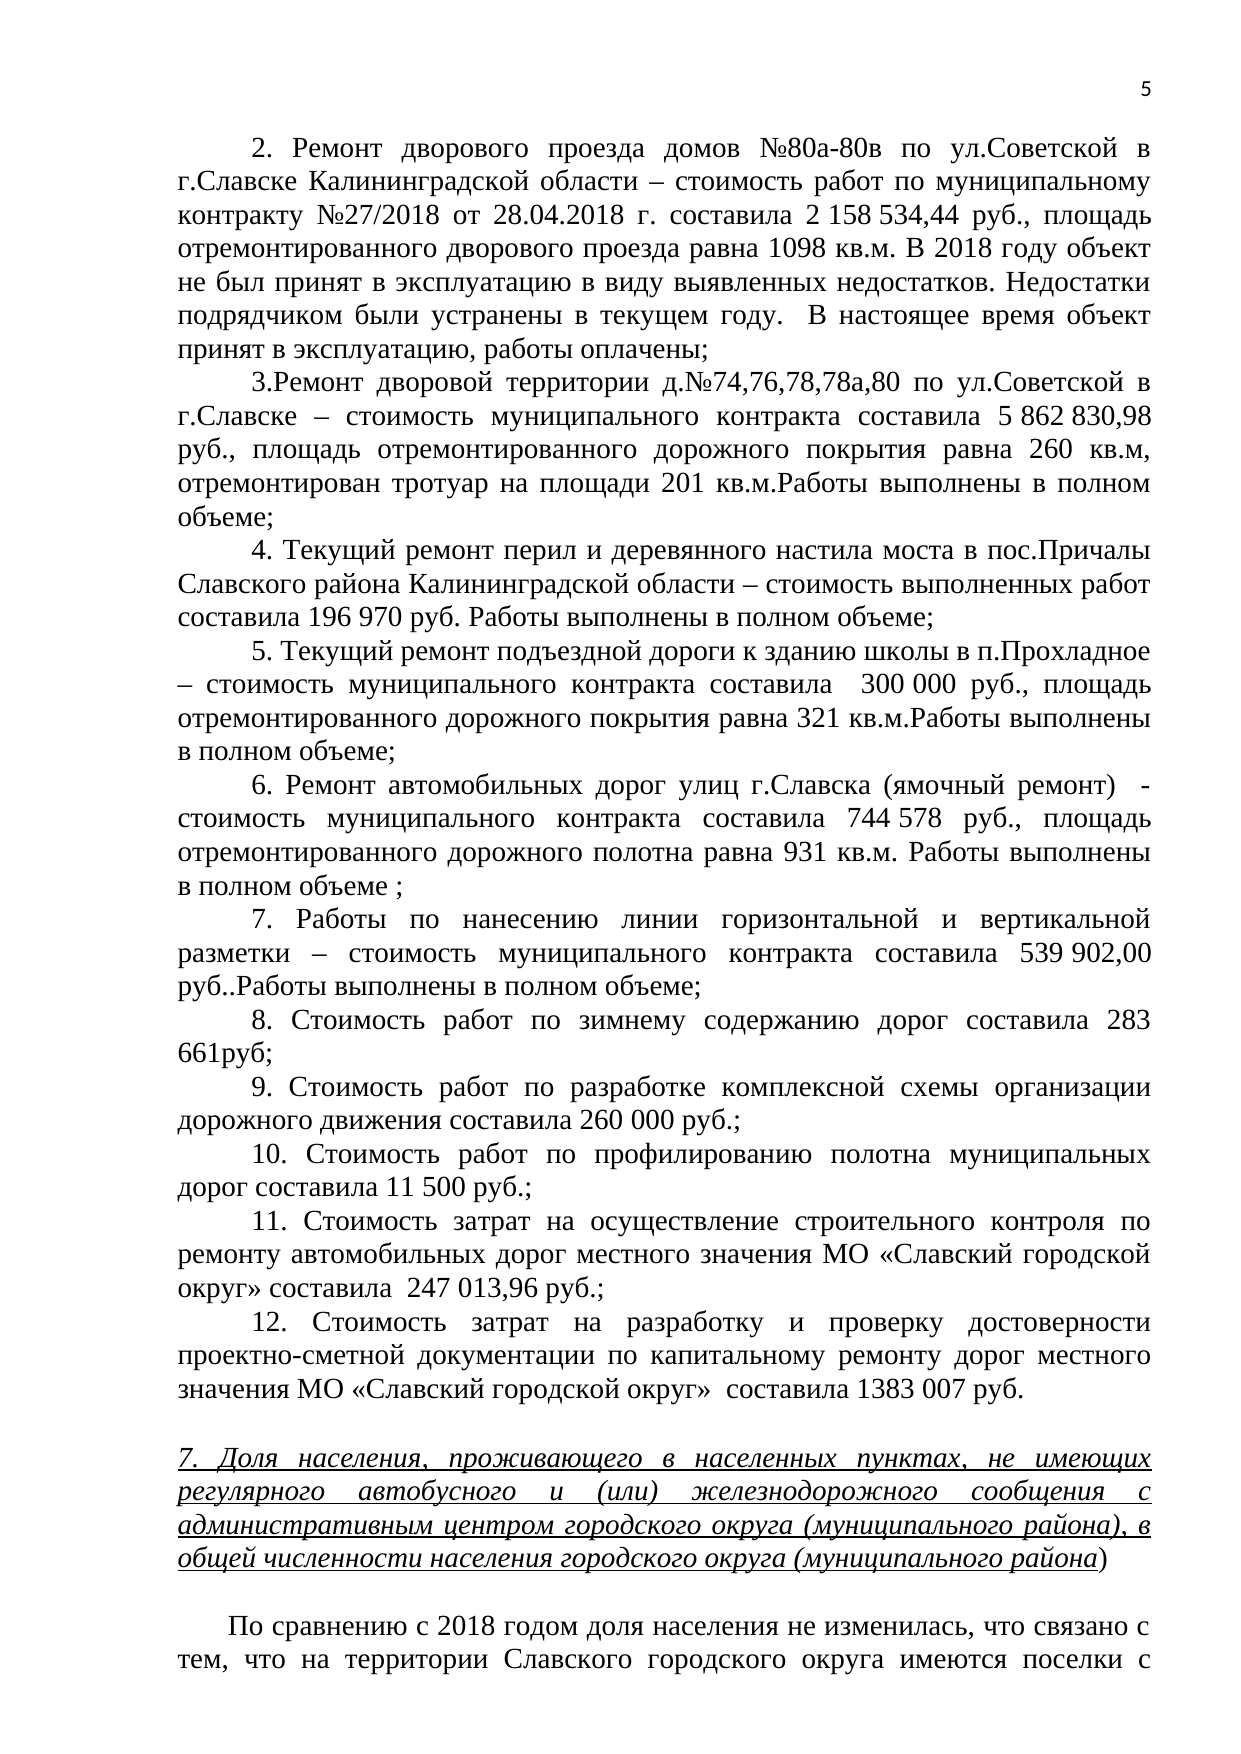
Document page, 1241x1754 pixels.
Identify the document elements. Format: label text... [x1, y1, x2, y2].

text 5. Текущий ремонт подъездной дороги к зданию школы в п.Прохладное – стоимость муниципального контракта составила 300 000 руб., площадь отремонтированного дорожного покрытия равна 321 кв.м.Работы выполнены в полном объеме; [177, 633, 1152, 767]
text 4. Текущий ремонт перил и деревянного настила моста в пос.Причалы Славского района Калининградской области – стоимость выполненных работ составила 196 970 руб. Работы выполнены в полном объеме; [177, 532, 1152, 633]
text 3.Ремонт дворовой территории д.№74,76,78,78а,80 по ул.Советской в г.Славске – стоимость муниципального контракта составила 5 862 830,98 руб., площадь отремонтированного дорожного покрытия равна 260 кв.м, отремонтирован тротуар на площади 201 кв.м.Работы выполнены в полном объеме; [177, 364, 1152, 532]
text 7. Доля населения, проживающего в населенных пунктах, не имеющих регулярного автобусного и (или) железнодорожного сообщения с административным центром городского округа (муниципального района), в общей численности населения городского округа (муниципального района) [177, 1504, 1152, 1574]
text 11. Стоимость затрат на осуществление строительного контроля по ремонту автомобильных дорог местного значения МО «Славский городской округ» составила 247 013,96 руб.; [177, 1203, 1152, 1304]
text 9. Стоимость работ по разработке комплексной схемы организации дорожного движения составила 260 000 руб.; [177, 1069, 1152, 1136]
text 10. Стоимость работ по профилированию полотна муниципальных дорог составила 11 500 руб.; [177, 1136, 1152, 1203]
text 2. Ремонт дворового проезда домов №80а-80в по ул.Советской в г.Славске Калининградской области – стоимость работ по муниципальному контракту №27/2018 от 28.04.2018 г. составила 2 158 534,44 руб., площадь отремонтированного дворового проезда равна 1098 кв.м. В 2018 году объект не был принят в эксплуатацию в виду выявленных недостатков. Недостатки подрядчиком были устранены в текущем году. В настоящее время объект принят в эксплуатацию, работы оплачены; [177, 130, 1152, 364]
text 6. Ремонт автомобильных дорог улиц г.Славска (ямочный ремонт) - стоимость муниципального контракта составила 744 578 руб., площадь отремонтированного дорожного полотна равна 931 кв.м. Работы выполнены в полном объеме ; [177, 767, 1152, 901]
text 7. Работы по нанесению линии горизонтальной и вертикальной разметки – стоимость муниципального контракта составила 539 902,00 руб..Работы выполнены в полном объеме; [177, 901, 1152, 1002]
text 7. Доля населения, проживающего в населенных пунктах, не имеющих регулярного автобусного и (или) железнодорожного сообщения с административным центром городского округа (муниципального района), в общей численности населения городского округа (муниципального района) [177, 1470, 1152, 1503]
text 12. Стоимость затрат на разработку и проверку достоверности проектно-сметной документации по капитальному ремонту дорог местного значения МО «Славский городской округ» составила 1383 007 руб. [177, 1304, 1152, 1404]
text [177, 1608, 1152, 1675]
text 8. Стоимость работ по зимнему содержанию дорог составила 283 661руб; [177, 1002, 1152, 1069]
text 7. Доля населения, проживающего в населенных пунктах, не имеющих регулярного автобусного и (или) железнодорожного сообщения с административным центром городского округа (муниципального района), в общей численности населения городского округа (муниципального района) [177, 1440, 1152, 1469]
